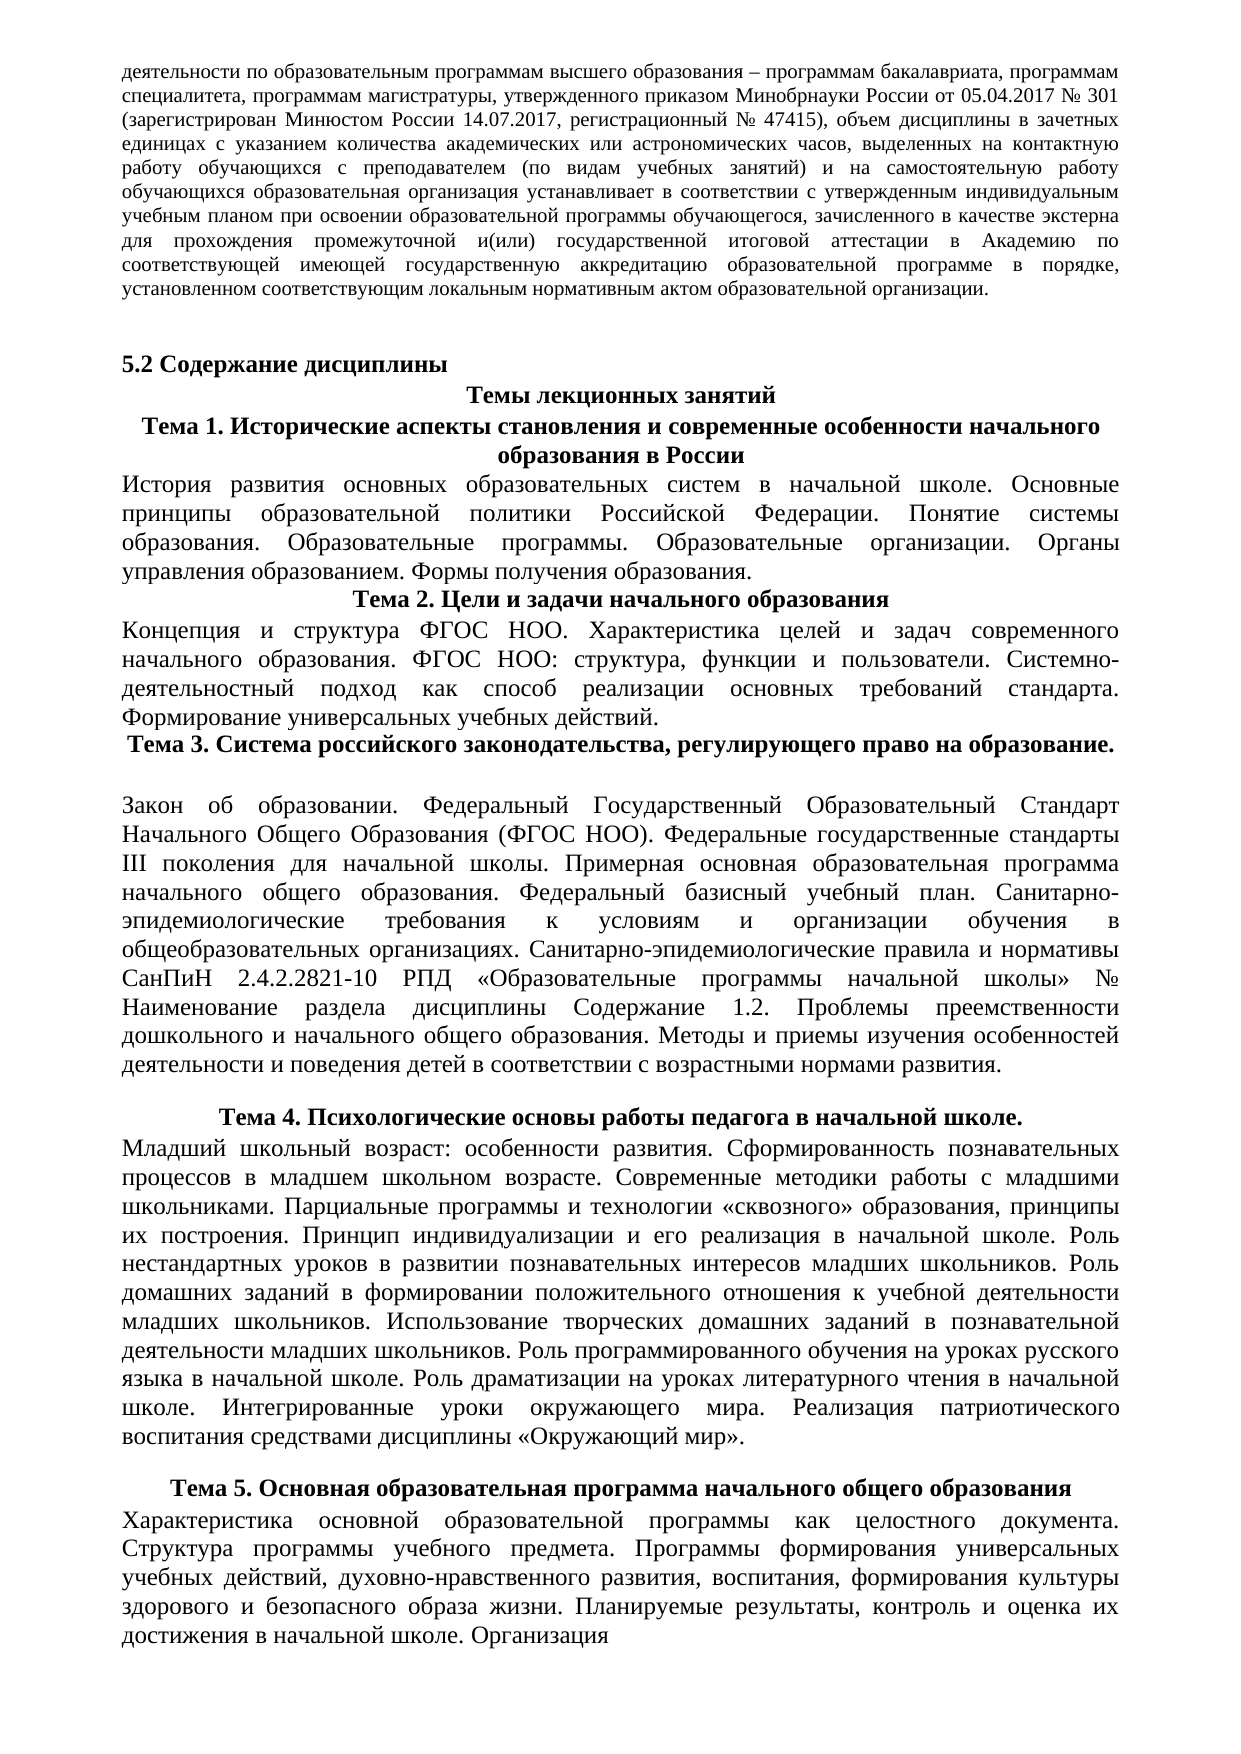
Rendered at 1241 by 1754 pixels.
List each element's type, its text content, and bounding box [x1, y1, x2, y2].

table_cell Тема 4. Психологические основы работы педагога в начальной школе. [118, 1102, 1124, 1133]
table_cell Тема 2. Цели и задачи начального образования [118, 584, 1124, 615]
table_cell Темы лекционных занятий [118, 380, 1124, 411]
table_cell Тема 1. Исторические аспекты становления и современные особенности начального образования в России [118, 411, 1124, 469]
table_cell 5.2 Содержание дисциплины [118, 319, 1124, 380]
table_cell Младший школьный возраст: особенности развития. Сформированность познавательных процессов в младшем школьном возрасте. Современные методики работы с младшими школьниками. Парциальные программы и технологии «сквозного» образования, принципы их построения. Принцип индивидуализации и его реализация в начальной школе. Роль нестандартных уроков в развитии познавательных интересов младших школьников. Роль домашних заданий в формировании положительного отношения к учебной деятельности младших школьников. Использование творческих домашних заданий в познавательной деятельности младших школьников. Роль программированного обучения на уроках русского языка в начальной школе. Роль драматизации на уроках литературного чтения в начальной школе. Интегрированные уроки окружающего мира. Реализация патриотического воспитания средствами дисциплины «Окружающий мир». [118, 1134, 1124, 1473]
table_cell Закон об образовании. Федеральный Государственный Образовательный Стандарт Начального Общего Образования (ФГОС НОО). Федеральные государственные стандарты III поколения для начальной школы. Примерная основная образовательная программа начального общего образования. Федеральный базисный учебный план. Санитарно-эпидемиологические требования к условиям и организации обучения в общеобразовательных организациях. Санитарно-эпидемиологические правила и нормативы СанПиН 2.4.2.2821-10 РПД «Образовательные программы начальной школы» № Наименование раздела дисциплины Содержание 1.2. Проблемы преемственности дошкольного и начального общего образования. Методы и приемы изучения особенностей деятельности и поведения детей в соответствии с возрастными нормами развития. [118, 790, 1124, 1102]
table_cell Тема 5. Основная образовательная программа начального общего образования [118, 1473, 1124, 1505]
table_cell История развития основных образовательных систем в начальной школе. Основные принципы образовательной политики Российской Федерации. Понятие системы образования. Образовательные программы. Образовательные организации. Органы управления образованием. Формы получения образования. [118, 470, 1124, 584]
table_cell Характеристика основной образовательной программы как целостного документа. Структура программы учебного предмета. Программы формирования универсальных учебных действий, духовно-нравственного развития, воспитания, формирования культуры здорового и безопасного образа жизни. Планируемые результаты, контроль и оценка их достижения в начальной школе. Организация [118, 1505, 1124, 1662]
table_cell Концепция и структура ФГОС НОО. Характеристика целей и задач современного начального образования. ФГОС НОО: структура, функции и пользователи. Системно- деятельностный подход как способ реализации основных требований стандарта. Формирование универсальных учебных действий. [118, 615, 1124, 729]
table_header деятельности по образовательным программам высшего образования – программам бакалавриата, программам специалитета, программам магистратуры, утвержденного приказом Минобрнауки России от 05.04.2017 № 301 (зарегистрирован Минюстом России 14.07.2017, регистрационный № 47415), объем дисциплины в зачетных единицах с указанием количества академических или астрономических часов, выделенных на контактную работу обучающихся с преподавателем (по видам учебных занятий) и на самостоятельную работу обучающихся образовательная организация устанавливает в соответствии с утвержденным индивидуальным учебным планом при освоении образовательной программы обучающегося, зачисленного в качестве экстерна для прохождения промежуточной и(или) государственной итоговой аттестации в Академию по соответствующей имеющей государственную аккредитацию образовательной программе в порядке, установленном соответствующим локальным нормативным актом образовательной организации. [118, 59, 1124, 319]
table_cell Тема 3. Система российского законодательства, регулирующего право на образование. [118, 730, 1124, 790]
